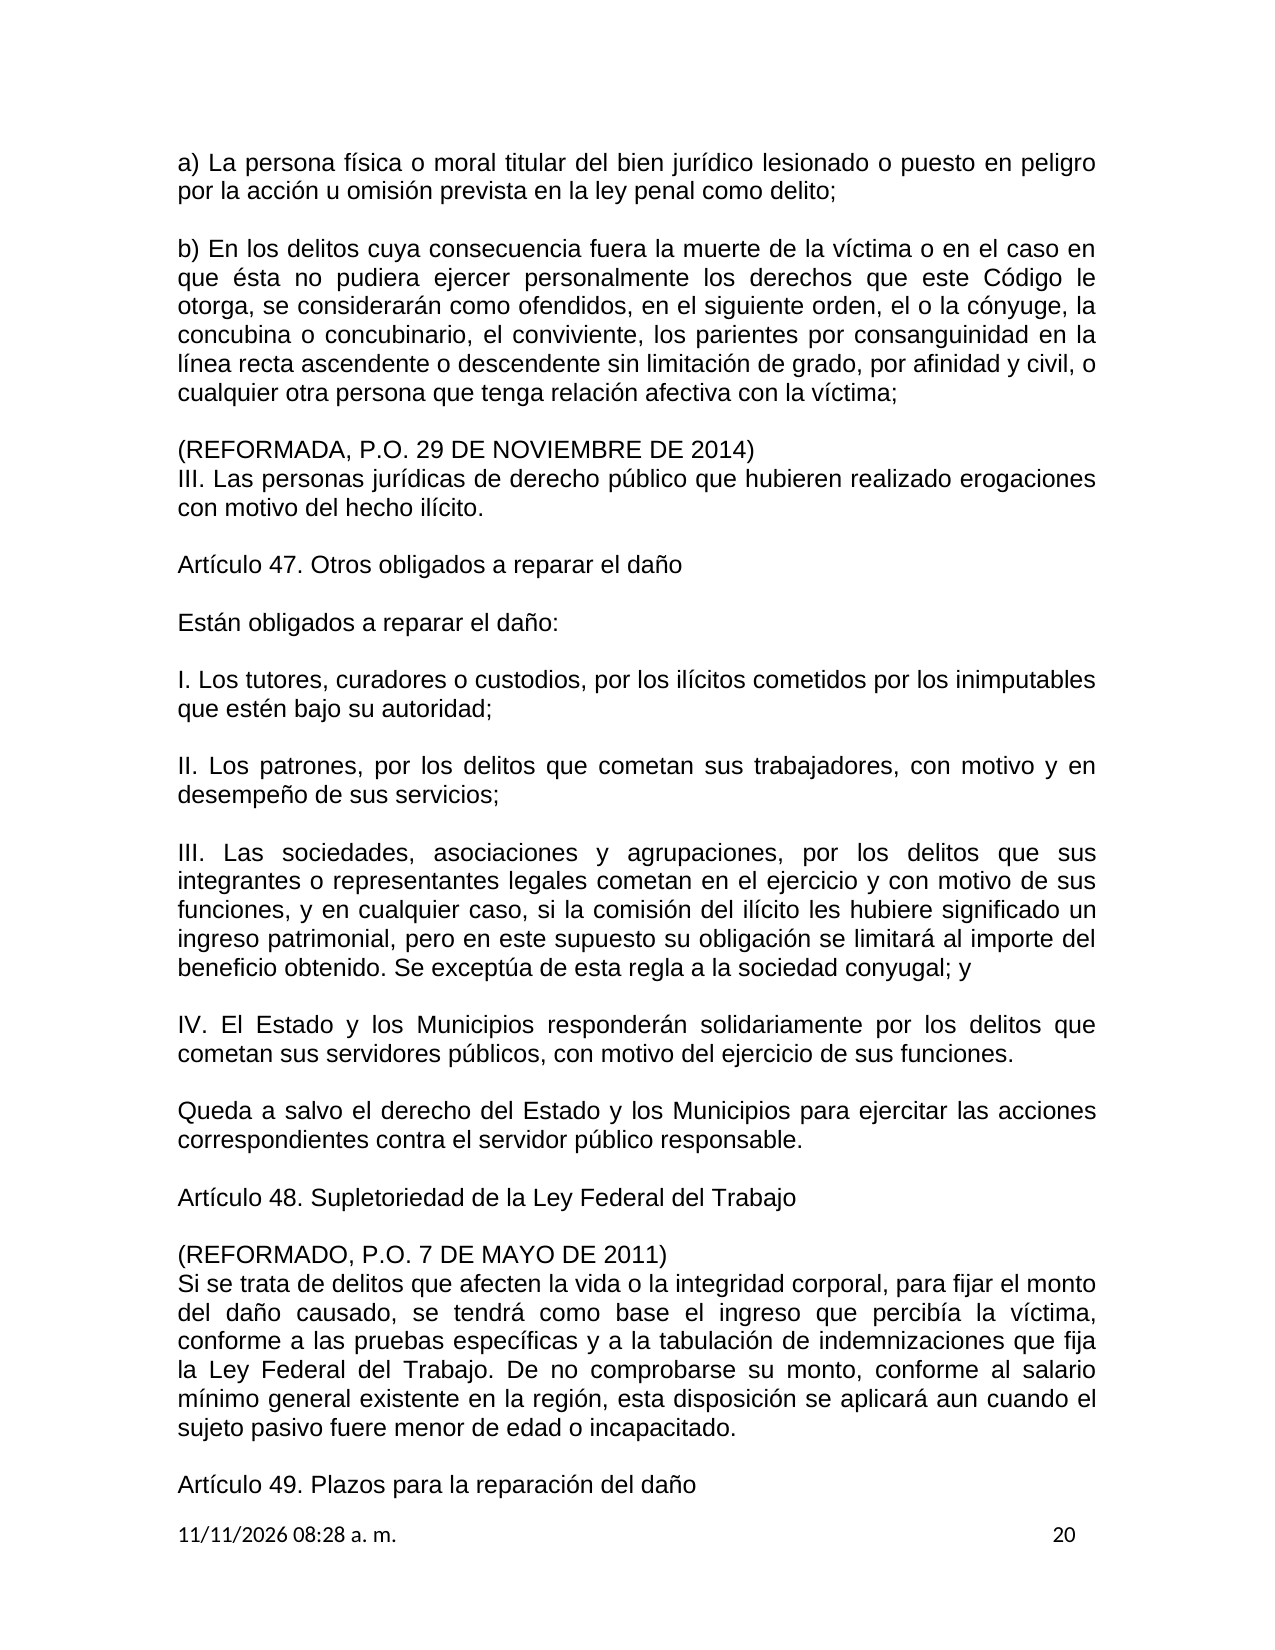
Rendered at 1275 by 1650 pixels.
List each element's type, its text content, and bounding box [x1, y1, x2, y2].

text III. Las sociedades, asociaciones y agrupaciones, por los delitos que sus integrantes o representantes legales cometan en el ejercicio y con motivo de sus funciones, y en cualquier caso, si la comisión del ilícito les hubiere significado un ingreso patrimonial, pero en este supuesto su obligación se limitará al importe del beneficio obtenido. Se exceptúa de esta regla a la sociedad conyugal; y [177, 838, 1098, 981]
text Están obligados a reparar el daño: [177, 608, 1098, 636]
text b) En los delitos cuya consecuencia fuera la muerte de la víctima o en el caso en que ésta no pudiera ejercer personalmente los derechos que este Código le otorga, se considerarán como ofendidos, en el siguiente orden, el o la cónyuge, la concubina o concubinario, el conviviente, los parientes por consanguinidad en la línea recta ascendente o descendente sin limitación de grado, por afinidad y civil, o cualquier otra persona que tenga relación afectiva con la víctima; [177, 234, 1098, 406]
text II. Los patrones, por los delitos que cometan sus trabajadores, con motivo y en desempeño de sus servicios; [177, 751, 1098, 809]
text (REFORMADO, P.O. 7 DE MAYO DE 2011) [177, 1240, 1098, 1269]
text I. Los tutores, curadores o custodios, por los ilícitos cometidos por los inimputables que estén bajo su autoridad; [177, 665, 1098, 723]
text Queda a salvo el derecho del Estado y los Municipios para ejercitar las acciones correspondientes contra el servidor público responsable. [177, 1096, 1098, 1154]
text a) La persona física o moral titular del bien jurídico lesionado o puesto en peligro por la acción u omisión prevista en la ley penal como delito; [177, 148, 1098, 205]
text Si se trata de delitos que afecten la vida o la integridad corporal, para fijar el monto del daño causado, se tendrá como base el ingreso que percibía la víctima, conforme a las pruebas específicas y a la tabulación de indemnizaciones que fija la Ley Federal del Trabajo. De no comprobarse su monto, conforme al salario mínimo general existente en la región, esta disposición se aplicará aun cuando el sujeto pasivo fuere menor de edad o incapacitado. [177, 1269, 1098, 1441]
text III. Las personas jurídicas de derecho público que hubieren realizado erogaciones con motivo del hecho ilícito. [177, 464, 1098, 521]
text Artículo 48. Supletoriedad de la Ley Federal del Trabajo [177, 1183, 1098, 1211]
text Artículo 49. Plazos para la reparación del daño [177, 1470, 1098, 1499]
text IV. El Estado y los Municipios responderán solidariamente por los delitos que cometan sus servidores públicos, con motivo del ejercicio de sus funciones. [177, 1010, 1098, 1068]
text Artículo 47. Otros obligados a reparar el daño [177, 550, 1098, 579]
text (REFORMADA, P.O. 29 DE NOVIEMBRE DE 2014) [177, 435, 1098, 464]
